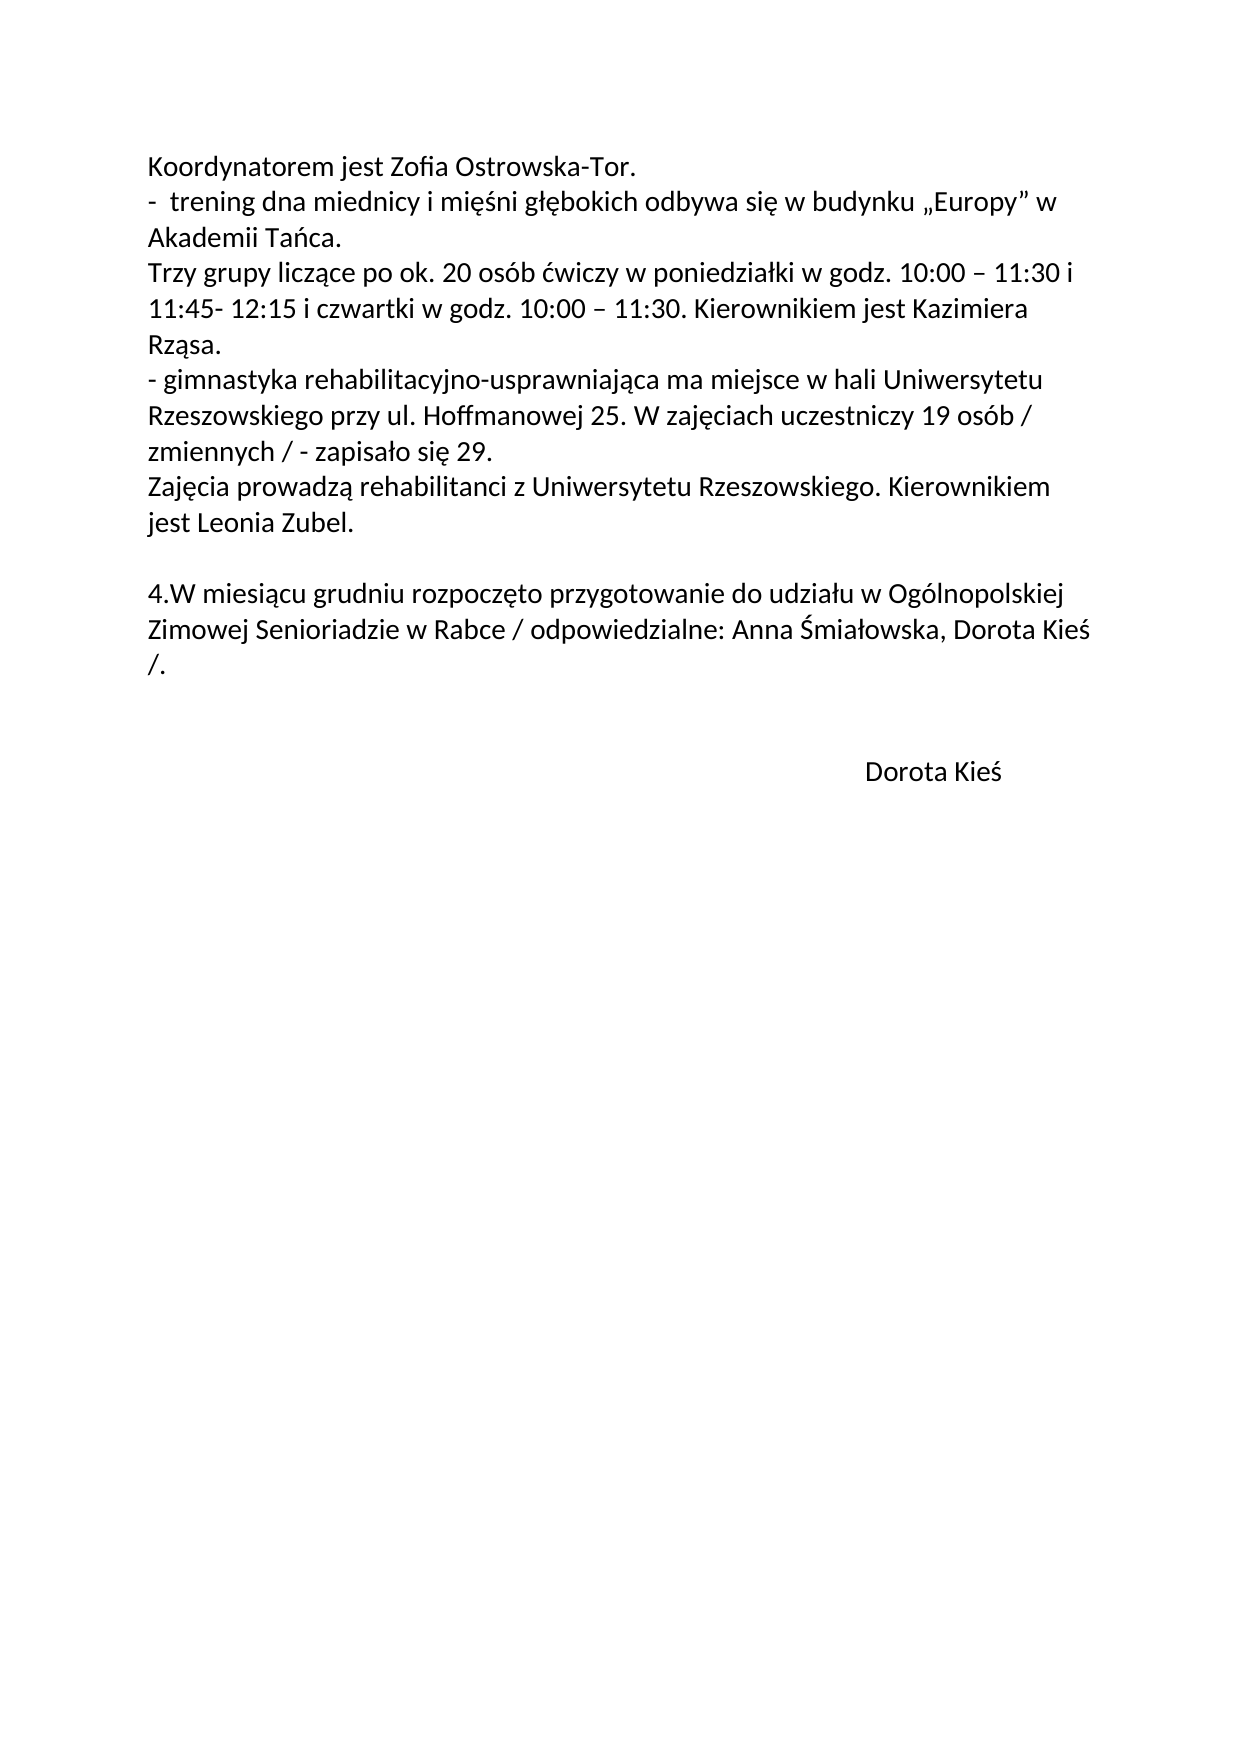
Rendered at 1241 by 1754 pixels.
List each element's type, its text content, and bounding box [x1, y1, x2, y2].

text 4.W miesiącu grudniu rozpoczęto przygotowanie do udziału w Ogólnopolskiej Zimowej Senioriadzie w Rabce / odpowiedzialne: Anna Śmiałowska, Dorota Kieś /. [148, 575, 1093, 682]
text Koordynatorem jest Zofia Ostrowska-Tor. [148, 148, 1093, 183]
text Trzy grupy liczące po ok. 20 osób ćwiczy w poniedziałki w godz. 10:00 – 11:30 i 11:45- 12:15 i czwartki w godz. 10:00 – 11:30. Kierownikiem jest Kazimiera Rząsa. [148, 254, 1093, 361]
text - trening dna miednicy i mięśni głębokich odbywa się w budynku „Europy” w Akademii Tańca. [148, 183, 1093, 254]
text Dorota Kieś [148, 753, 1093, 789]
text Zajęcia prowadzą rehabilitanci z Uniwersytetu Rzeszowskiego. Kierownikiem jest Leonia Zubel. [148, 468, 1093, 539]
text - gimnastyka rehabilitacyjno-usprawniająca ma miejsce w hali Uniwersytetu Rzeszowskiego przy ul. Hoffmanowej 25. W zajęciach uczestniczy 19 osób / zmiennych / - zapisało się 29. [148, 361, 1093, 468]
